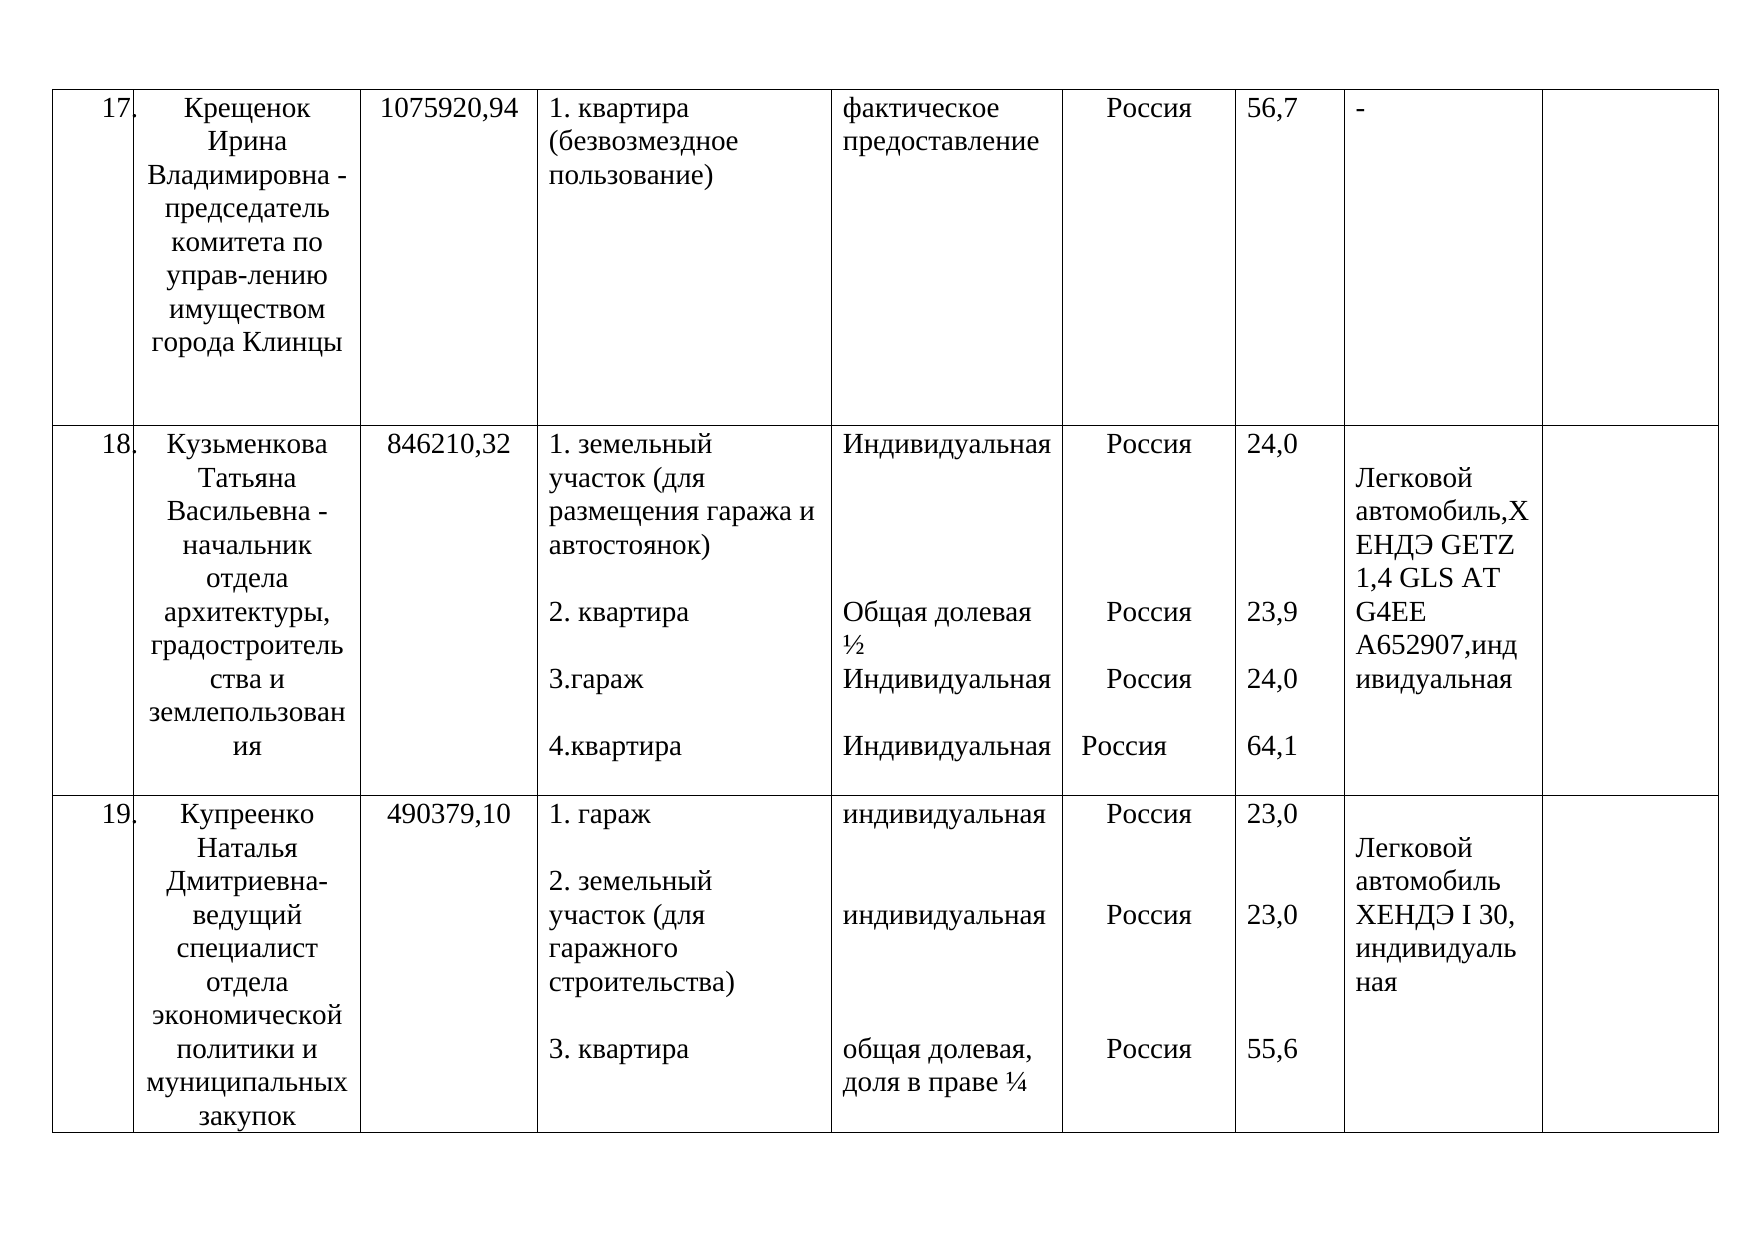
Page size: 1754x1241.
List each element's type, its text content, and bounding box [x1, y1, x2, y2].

table_cell 846210,32 [361, 426, 537, 795]
table_cell [1543, 796, 1718, 1132]
table_cell 23,0 23,0 55,6 57,5 [1236, 796, 1344, 1132]
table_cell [134, 796, 360, 1132]
table_cell Легковой автомобиль,ХЕНДЭ GETZ 1,4 GLS AT G4EE A652907,индивидуальная [1345, 426, 1542, 795]
table_cell 490379,10 [361, 796, 537, 1132]
table_cell Россия [1063, 90, 1235, 425]
table_cell [53, 90, 133, 425]
table_cell [53, 796, 133, 1132]
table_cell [1063, 796, 1235, 1132]
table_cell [538, 796, 831, 1132]
table_cell 1. земельный участок (для размещения гаража и автостоянок) 2. квартира 3.гараж 4.квартира [538, 426, 831, 795]
table_cell 1. квартира (безвозмездное пользование) [538, 90, 831, 425]
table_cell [832, 796, 1062, 1132]
table_cell Крещенок Ирина Владимировна - председатель комитета по управ-лению имуществом города Клинцы [134, 90, 360, 425]
table_cell 56,7 [1236, 90, 1344, 425]
table_cell [1543, 426, 1718, 795]
table_cell 1075920,94 [361, 90, 537, 425]
table_cell Кузьменкова Татьяна Васильевна - начальник отдела архитектуры, градостроительства и землепользования [134, 426, 360, 795]
table_cell Индивидуальная Общая долевая ½ Индивидуальная Индивидуальная [832, 426, 1062, 795]
table_cell 24,0 23,9 24,0 64,1 [1236, 426, 1344, 795]
table_cell [1543, 90, 1718, 425]
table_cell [1345, 796, 1542, 1132]
table_cell Россия Россия Россия Россия [1063, 426, 1235, 795]
table_cell - [1345, 90, 1542, 425]
table_cell [53, 426, 133, 795]
table_cell фактическое предоставление [832, 90, 1062, 425]
